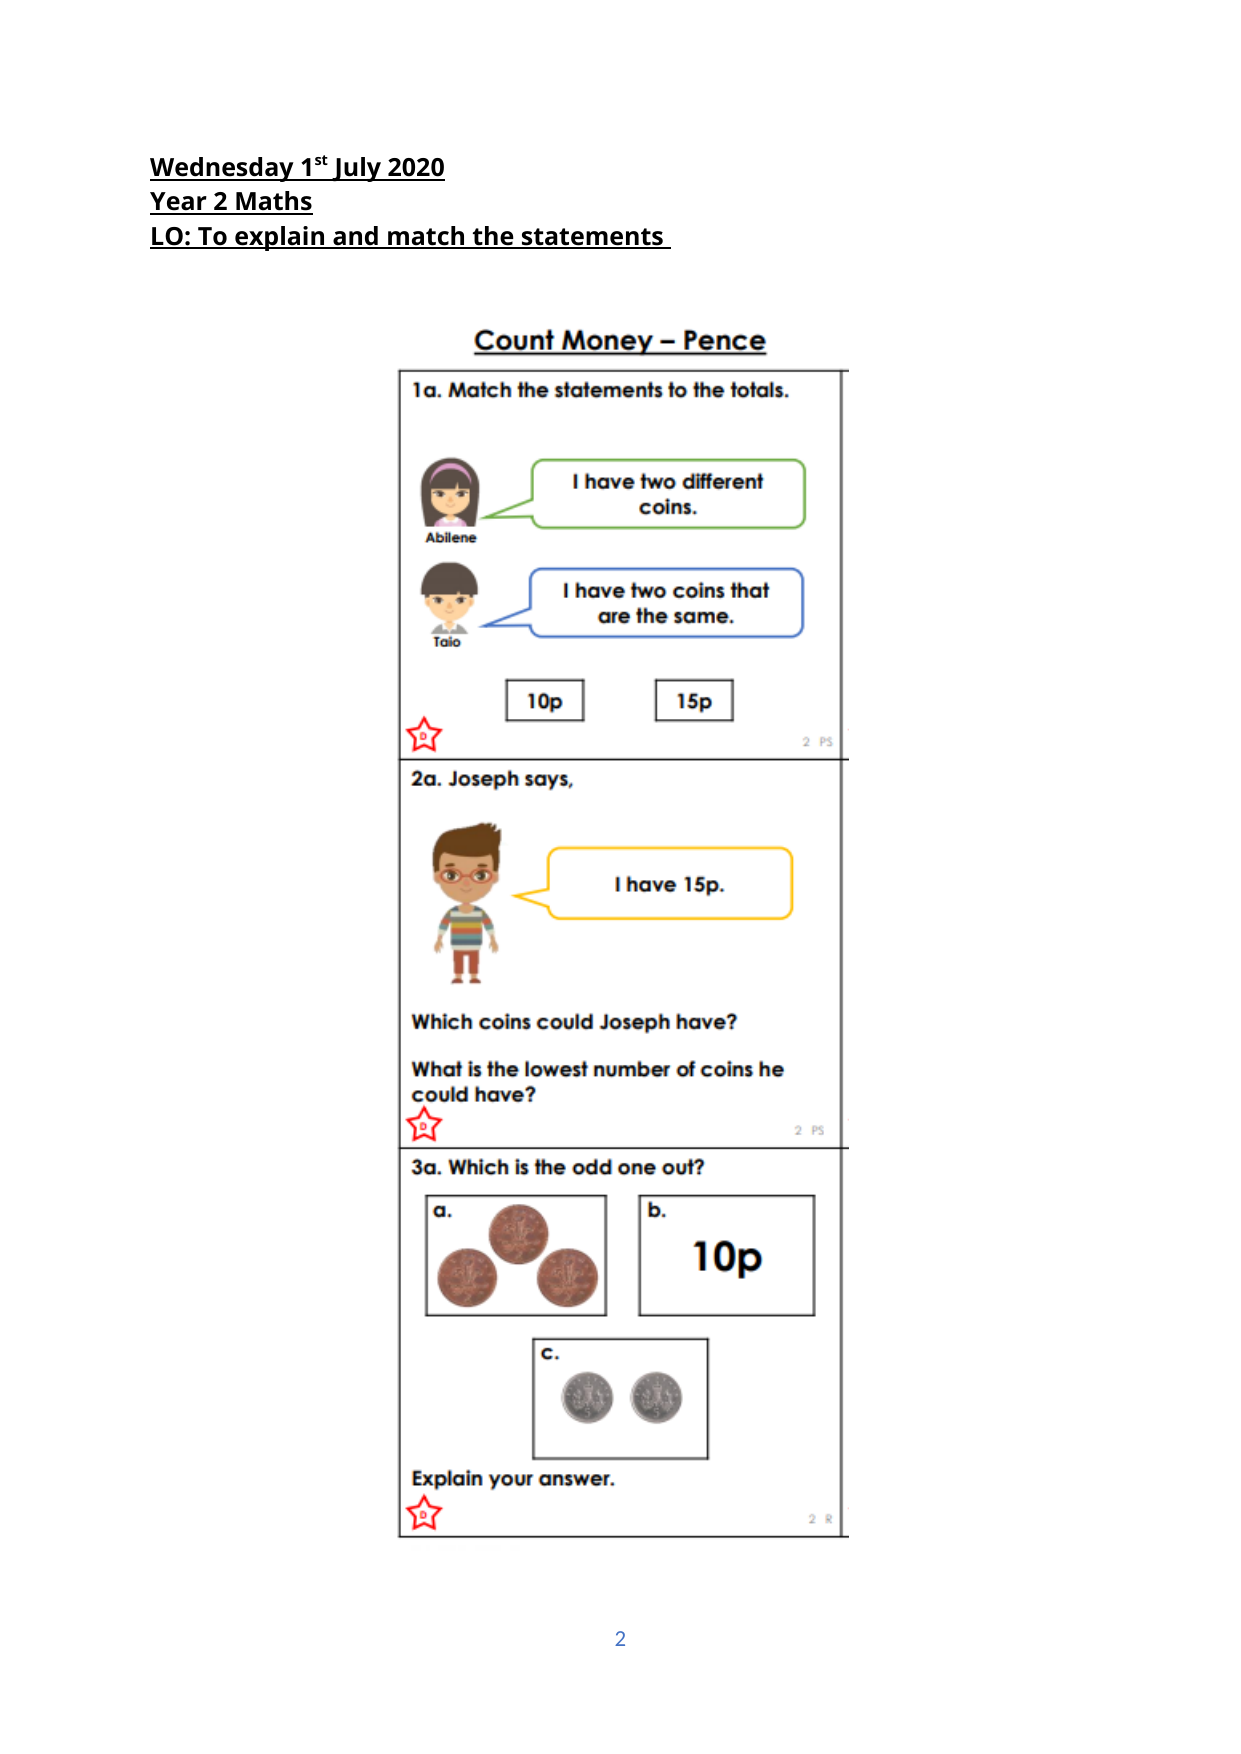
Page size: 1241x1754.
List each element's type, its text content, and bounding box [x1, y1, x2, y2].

text Wednesday 1st July 2020 [150, 150, 1090, 184]
picture [391, 315, 849, 1551]
text Year 2 Maths [150, 184, 1090, 218]
text LO: To explain and match the statements [150, 218, 1090, 252]
